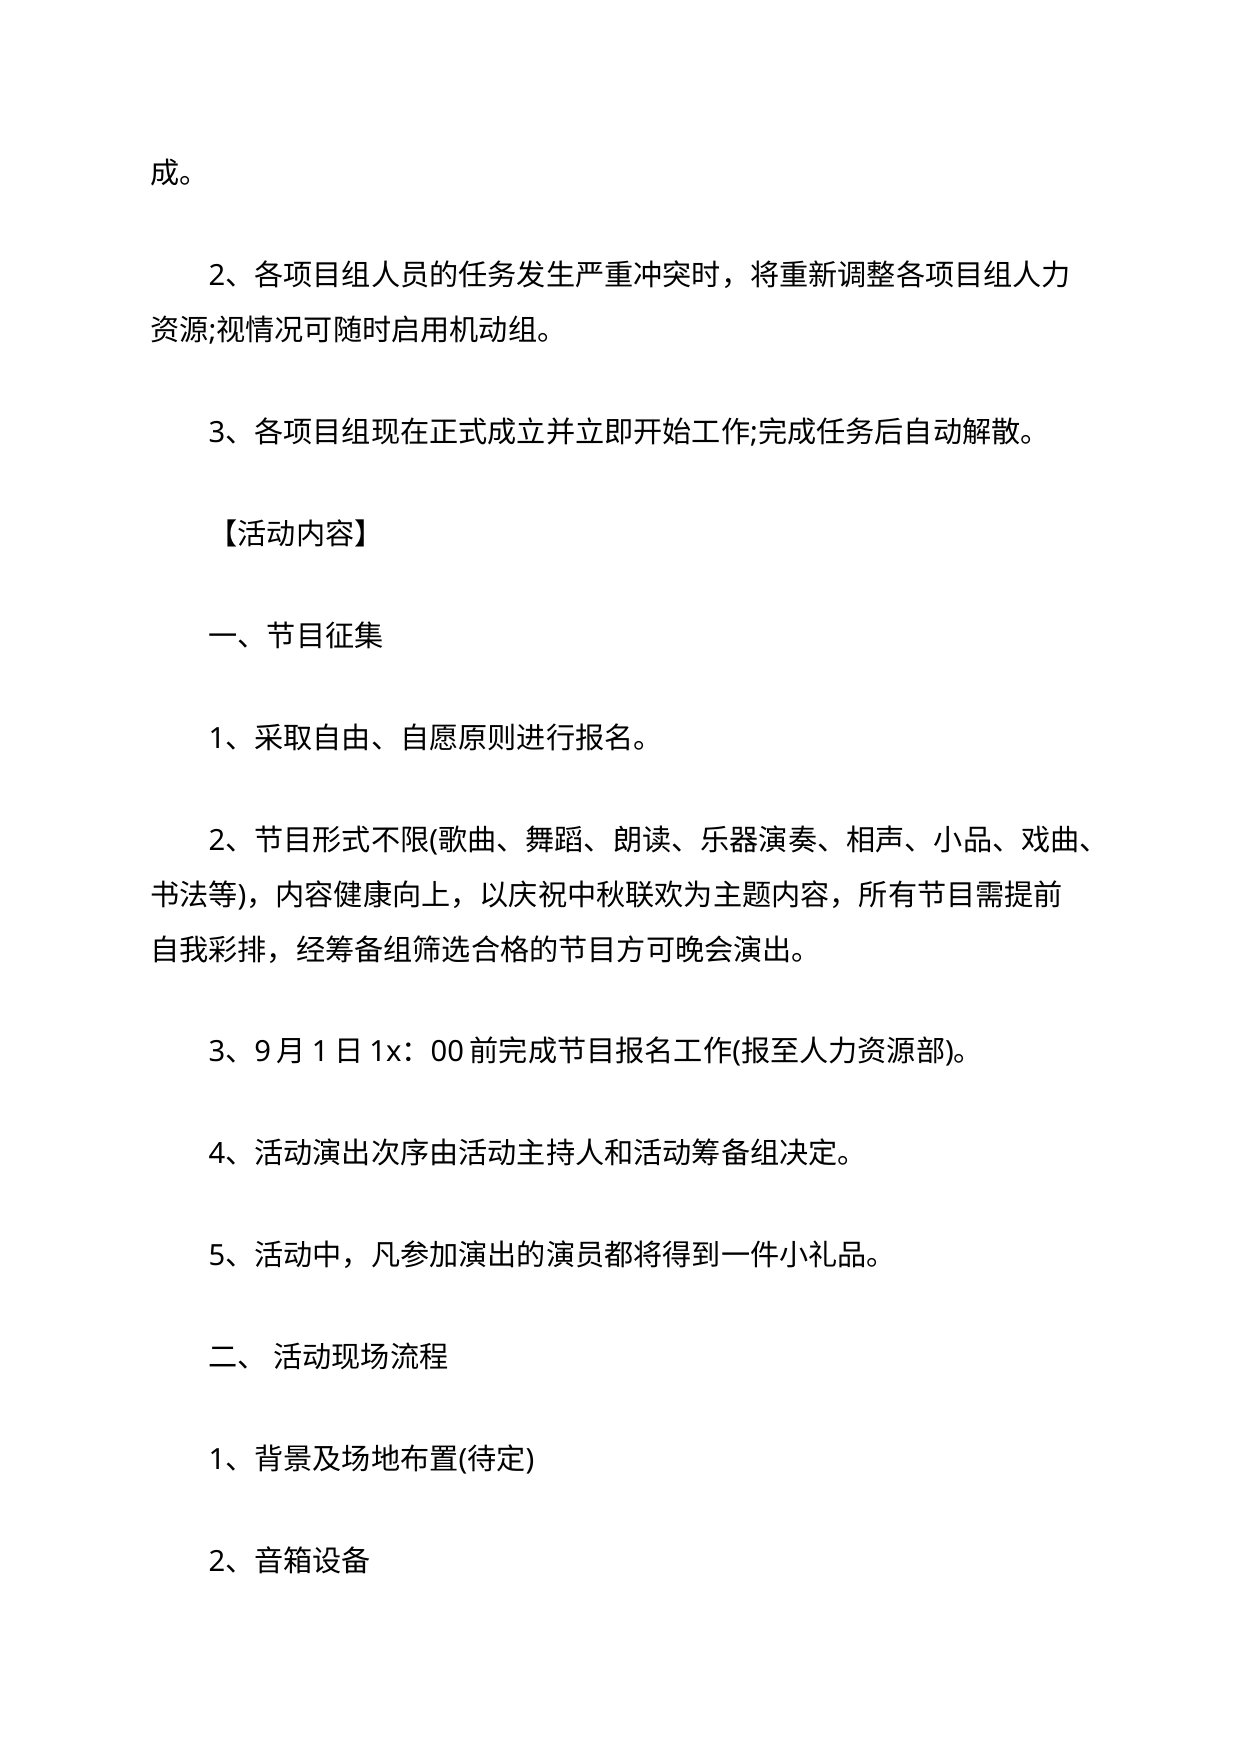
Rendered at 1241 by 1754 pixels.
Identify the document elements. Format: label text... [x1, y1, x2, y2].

text 3、各项目组现在正式成立并立即开始工作;完成任务后自动解散。 [150, 409, 1090, 451]
text 1、采取自由、自愿原则进行报名。 [150, 714, 1090, 757]
text 1、背景及场地布置(待定) [150, 1436, 1090, 1478]
text 5、活动中，凡参加演出的演员都将得到一件小礼品。 [150, 1232, 1090, 1274]
text 4、活动演出次序由活动主持人和活动筹备组决定。 [150, 1130, 1090, 1172]
text 3、9月1日1x：00前完成节目报名工作(报至人力资源部)。 [150, 1028, 1090, 1070]
text 2、节目形式不限(歌曲、舞蹈、朗读、乐器演奏、相声、小品、戏曲、书法等)，内容健康向上，以庆祝中秋联欢为主题内容，所有节目需提前自我彩排，经筹备组筛选合格的节目方可晚会演出。 [150, 816, 1090, 968]
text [150, 150, 1090, 192]
text 一、节目征集 [150, 612, 1090, 655]
text 二、 活动现场流程 [150, 1334, 1090, 1376]
text 2、音箱设备 [150, 1538, 1090, 1580]
text 【活动内容】 [150, 511, 1090, 553]
text 2、各项目组人员的任务发生严重冲突时，将重新调整各项目组人力资源;视情况可随时启用机动组。 [150, 252, 1090, 349]
